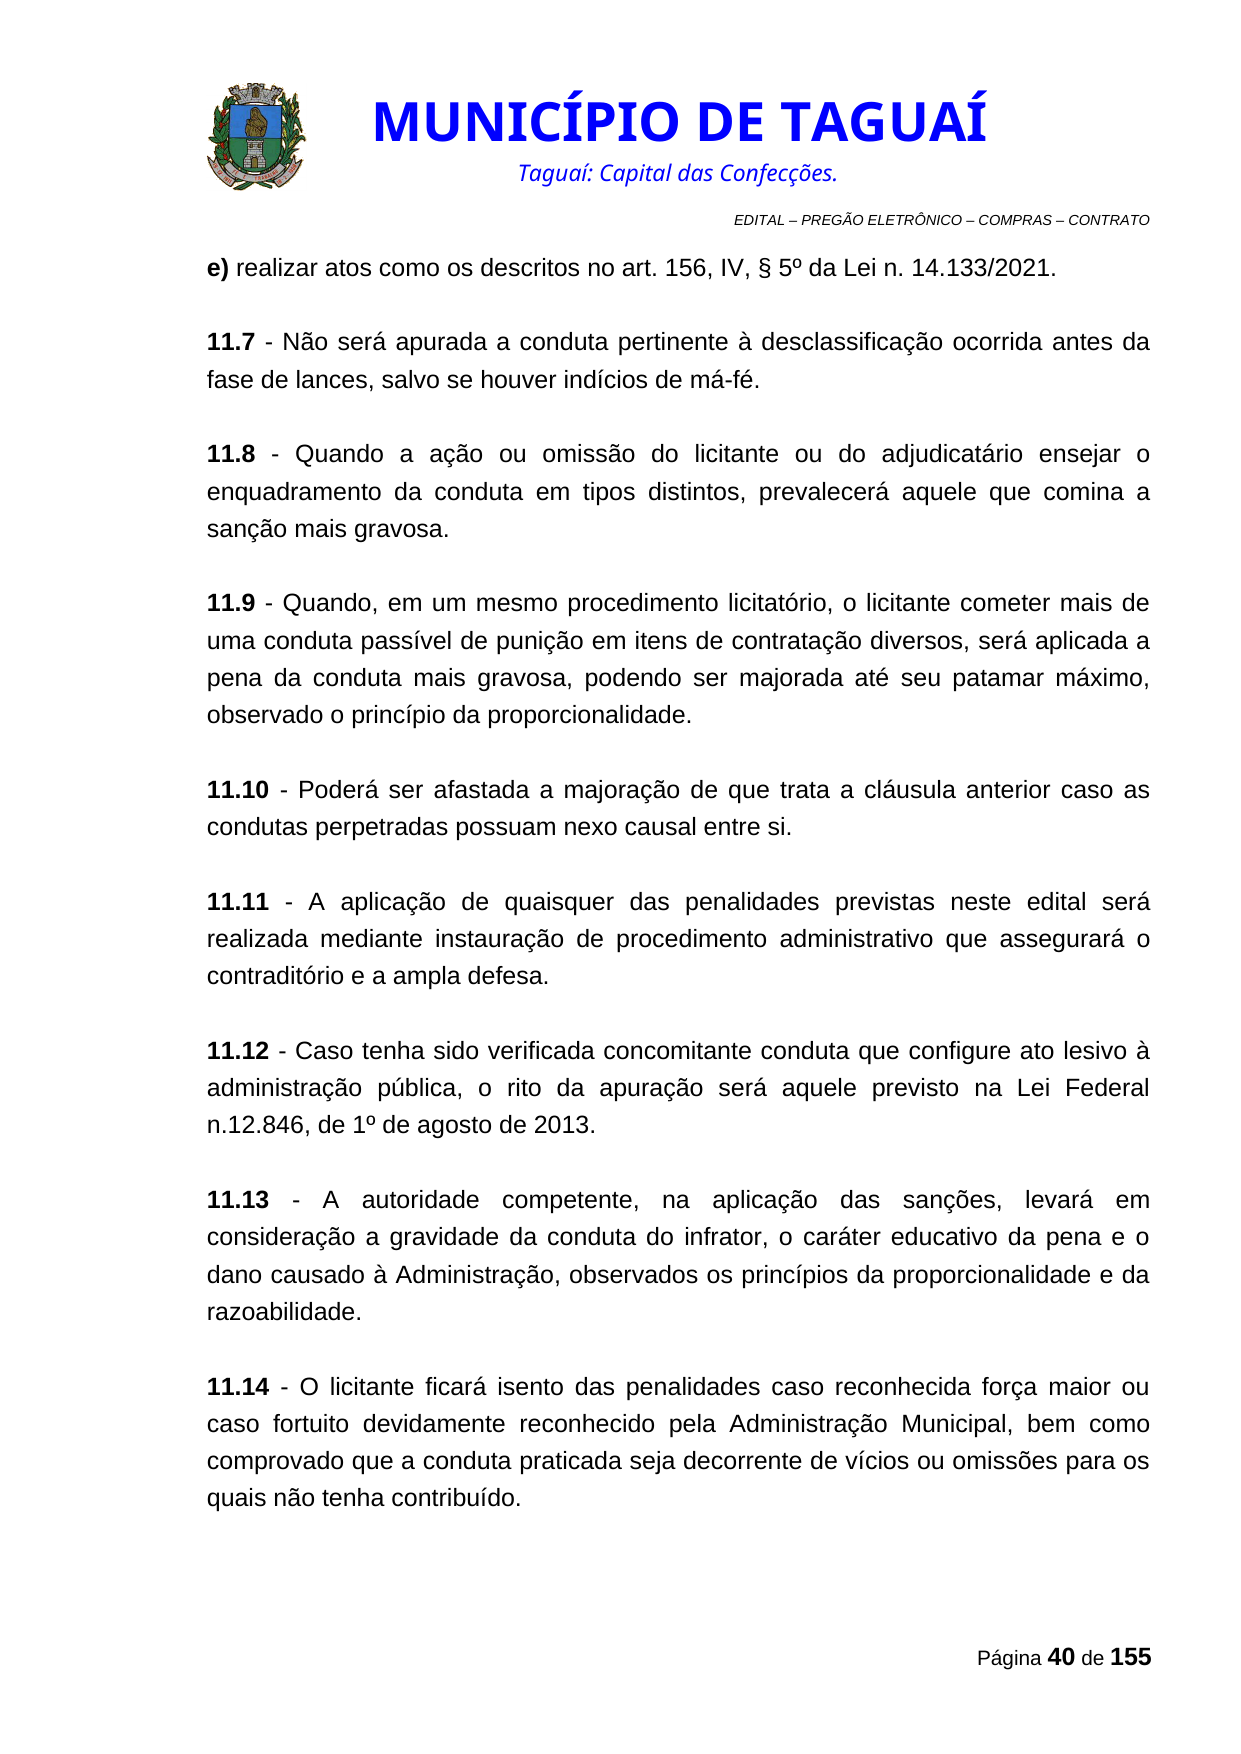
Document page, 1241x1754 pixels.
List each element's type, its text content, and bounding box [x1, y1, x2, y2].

text 11.11 - A aplicação de quaisquer das penalidades previstas neste edital será realizada mediante instauração de procedimento administrativo que assegurará o contraditório e a ampla defesa. [207, 887, 1152, 990]
text 11.8 - Quando a ação ou omissão do licitante ou do adjudicatário ensejar o enquadramento da conduta em tipos distintos, prevalecerá aquele que comina a sanção mais gravosa. [207, 439, 1152, 542]
text 11.12 - Caso tenha sido verificada concomitante conduta que configure ato lesivo à administração pública, o rito da apuração será aquele previsto na Lei Federal n.12.846, de 1º de agosto de 2013. [207, 1036, 1152, 1139]
text 11.9 - Quando, em um mesmo procedimento licitatório, o licitante cometer mais de uma conduta passível de punição em itens de contratação diversos, será aplicada a pena da conduta mais gravosa, podendo ser majorada até seu patamar máximo, observado o princípio da proporcionalidade. [207, 588, 1152, 729]
text 11.13 - A autoridade competente, na aplicação das sanções, levará em consideração a gravidade da conduta do infrator, o caráter educativo da pena e o dano causado à Administração, observados os princípios da proporcionalidade e da razoabilidade. [207, 1185, 1152, 1326]
text 11.7 - Não será apurada a conduta pertinente à desclassificação ocorrida antes da fase de lances, salvo se houver indícios de má-fé. [207, 327, 1152, 393]
text 11.10 - Poderá ser afastada a majoração de que trata a cláusula anterior caso as condutas perpetradas possuam nexo causal entre si. [207, 775, 1152, 841]
text 11.14 - O licitante ficará isento das penalidades caso reconhecida força maior ou caso fortuito devidamente reconhecido pela Administração Municipal, bem como comprovado que a conduta praticada seja decorrente de vícios ou omissões para os quais não tenha contribuído. [207, 1371, 1152, 1512]
text e) realizar atos como os descritos no art. 156, IV, § 5º da Lei n. 14.133/2021. [207, 253, 1152, 281]
